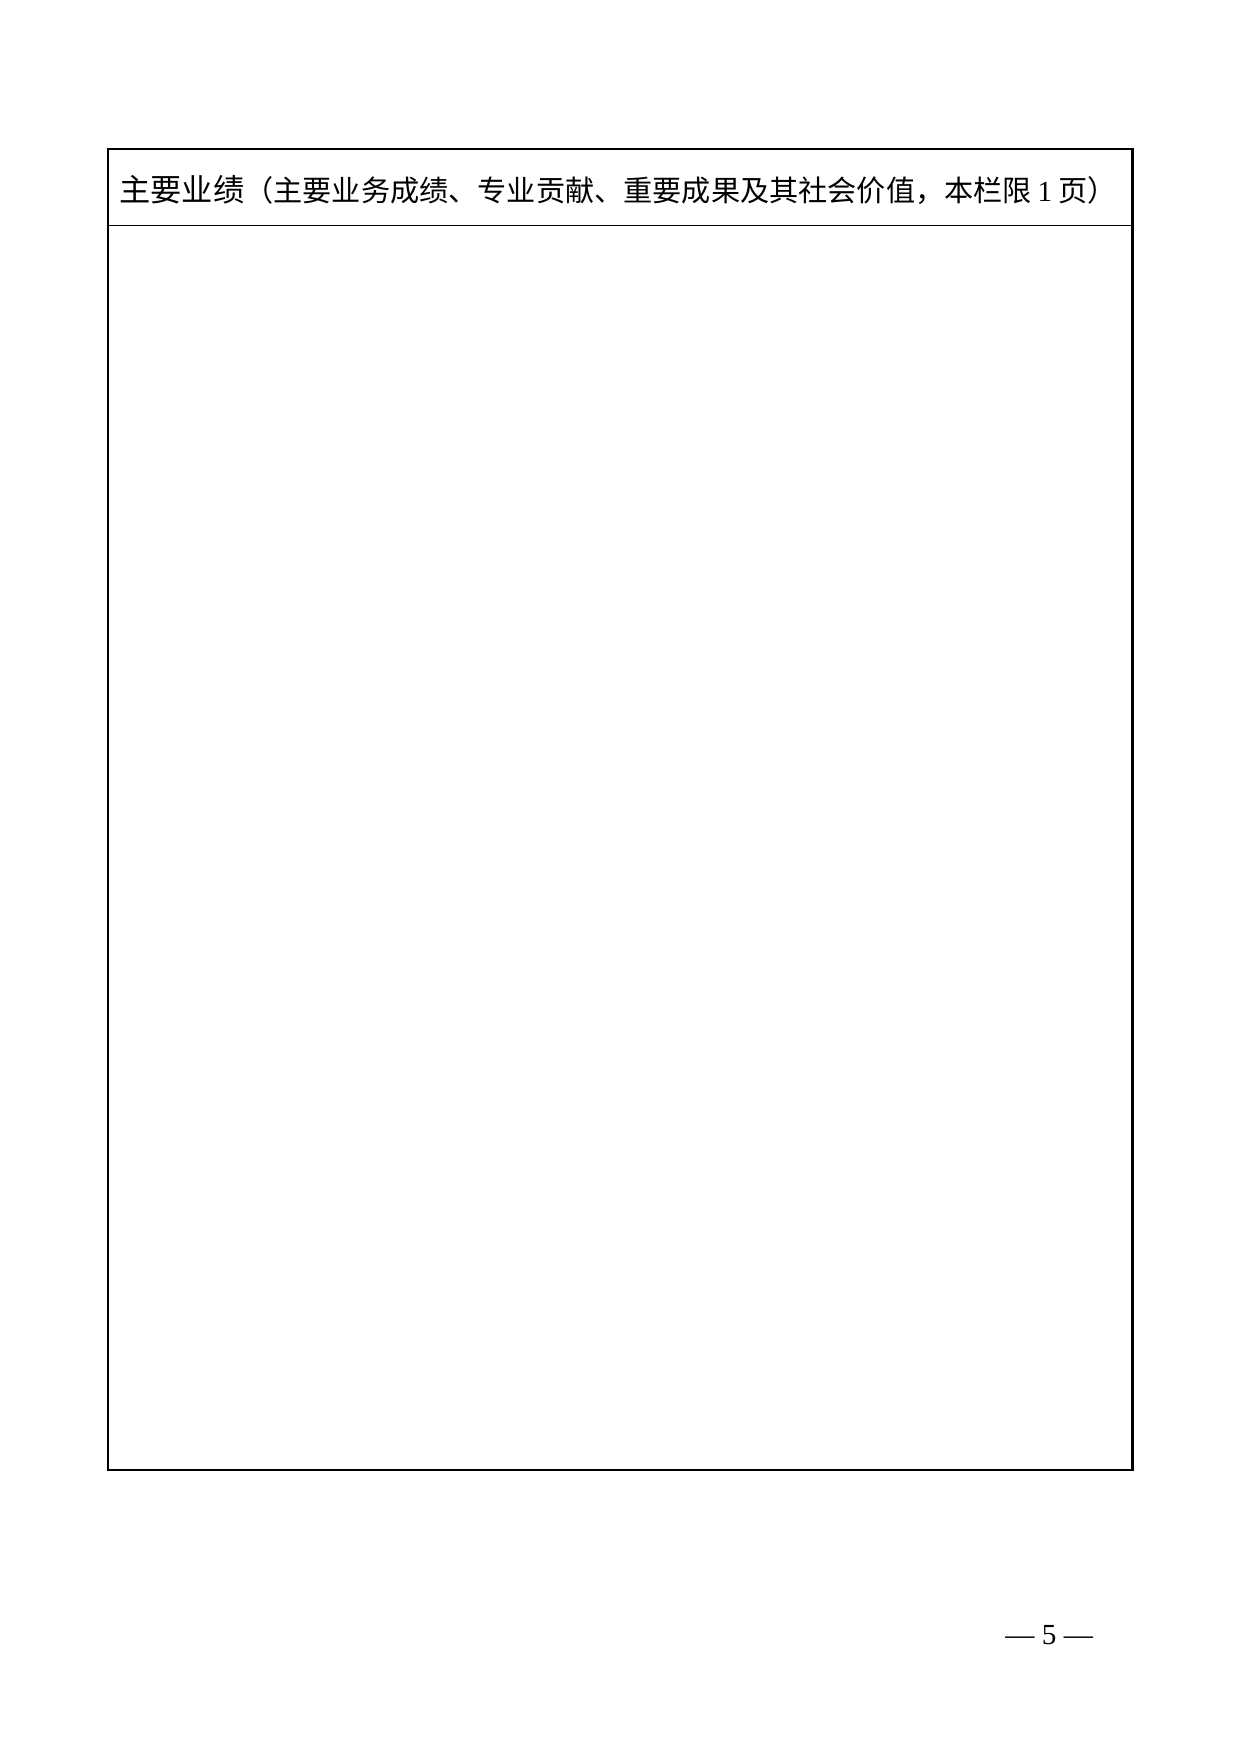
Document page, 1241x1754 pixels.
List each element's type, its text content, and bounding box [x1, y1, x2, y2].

table_header 主要业绩（主要业务成绩、专业贡献、重要成果及其社会价值，本栏限1页） [109, 150, 1131, 225]
table_cell [109, 226, 1131, 1469]
